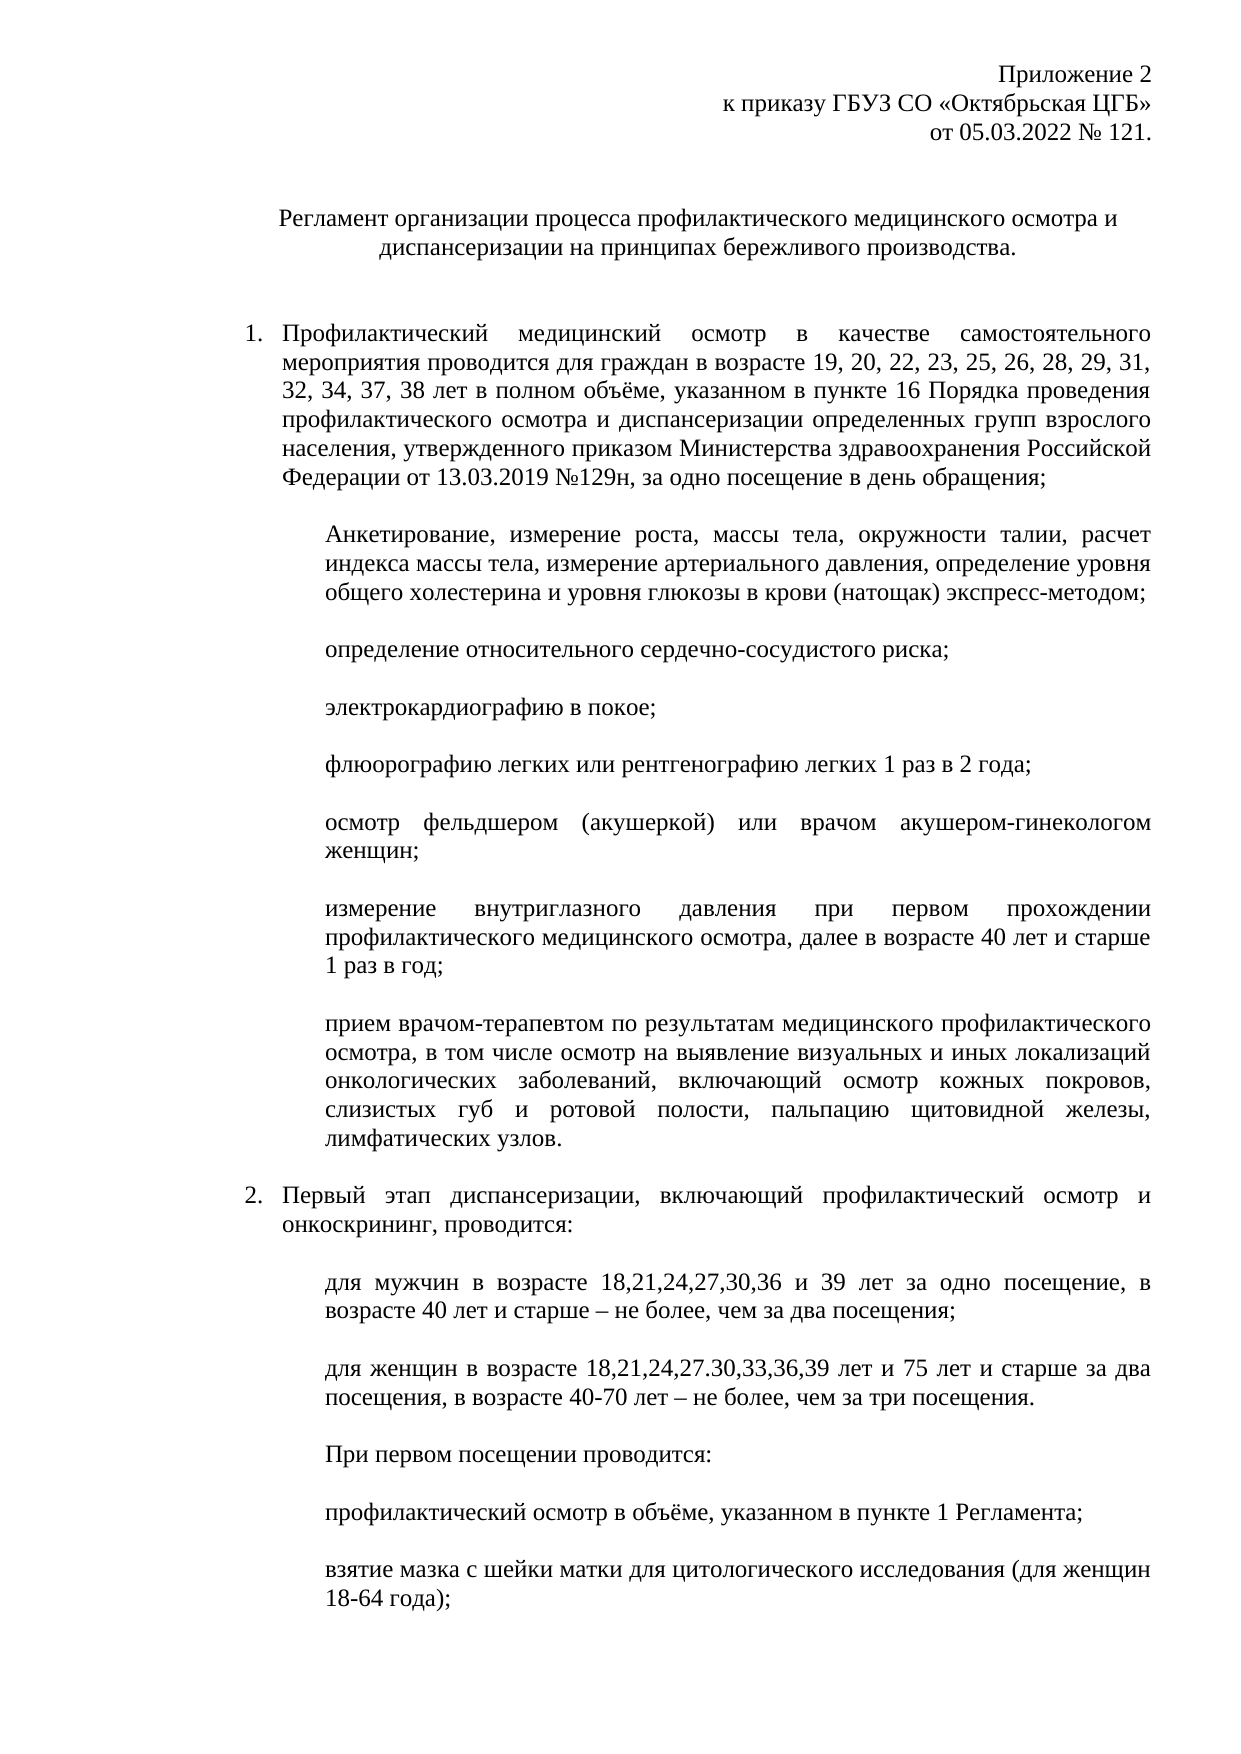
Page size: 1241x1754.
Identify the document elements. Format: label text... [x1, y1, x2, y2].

text Регламент организации процесса профилактического медицинского осмотра и [244, 203, 1152, 232]
text диспансеризации на принципах бережливого производства. [244, 232, 1152, 260]
text от 05.03.2022 № 121. [244, 117, 1152, 145]
text к приказу ГБУЗ СО «Октябрьская ЦГБ» [177, 88, 1152, 117]
text Анкетирование, измерение роста, массы тела, окружности талии, расчет индекса массы тела, измерение артериального давления, определение уровня общего холестерина и уровня глюкозы в крови (натощак) экспресс-методом; [325, 519, 1152, 605]
text измерение внутриглазного давления при первом прохождении профилактического медицинского осмотра, далее в возрасте 40 лет и старше 1 раз в год; [325, 893, 1152, 979]
text профилактический осмотр в объёме, указанном в пункте 1 Регламента; [325, 1497, 1152, 1525]
list Первый этап диспансеризации, включающий профилактический осмотр и онкоскрининг, проводится: [244, 1180, 1152, 1238]
text прием врачом-терапевтом по результатам медицинского профилактического осмотра, в том числе осмотр на выявление визуальных и иных локализаций онкологических заболеваний, включающий осмотр кожных покровов, слизистых губ и ротовой полости, пальпацию щитовидной железы, лимфатических узлов. [325, 1008, 1152, 1152]
text определение относительного сердечно-сосудистого риска; [325, 634, 1152, 663]
text Приложение 2 [177, 59, 1152, 88]
text для мужчин в возрасте 18,21,24,27,30,36 и 39 лет за одно посещение, в возрасте 40 лет и старше – не более, чем за два посещения; [325, 1267, 1152, 1324]
text взятие мазка с шейки матки для цитологического исследования (для женщин 18-64 года); [325, 1554, 1152, 1612]
text электрокардиографию в покое; [325, 692, 1152, 720]
list Профилактический медицинский осмотр в качестве самостоятельного мероприятия проводится для граждан в возрасте 19, 20, 22, 23, 25, 26, 28, 29, 31, 32, 34, 37, 38 лет в полном объёме, указанном в пункте 16 Порядка проведения профилактического осмотра и диспансеризации определенных групп взрослого населения, утвержденного приказом Министерства здравоохранения Российской Федерации от 13.03.2019 №129н, за одно посещение в день обращения; [244, 318, 1152, 490]
text для женщин в возрасте 18,21,24,27.30,33,36,39 лет и 75 лет и старше за два посещения, в возрасте 40-70 лет – не более, чем за три посещения. [325, 1353, 1152, 1410]
text При первом посещении проводится: [325, 1439, 1152, 1468]
text флюорографию легких или рентгенографию легких 1 раз в 2 года; [325, 749, 1152, 778]
text осмотр фельдшером (акушеркой) или врачом акушером-гинекологом женщин; [325, 807, 1152, 864]
